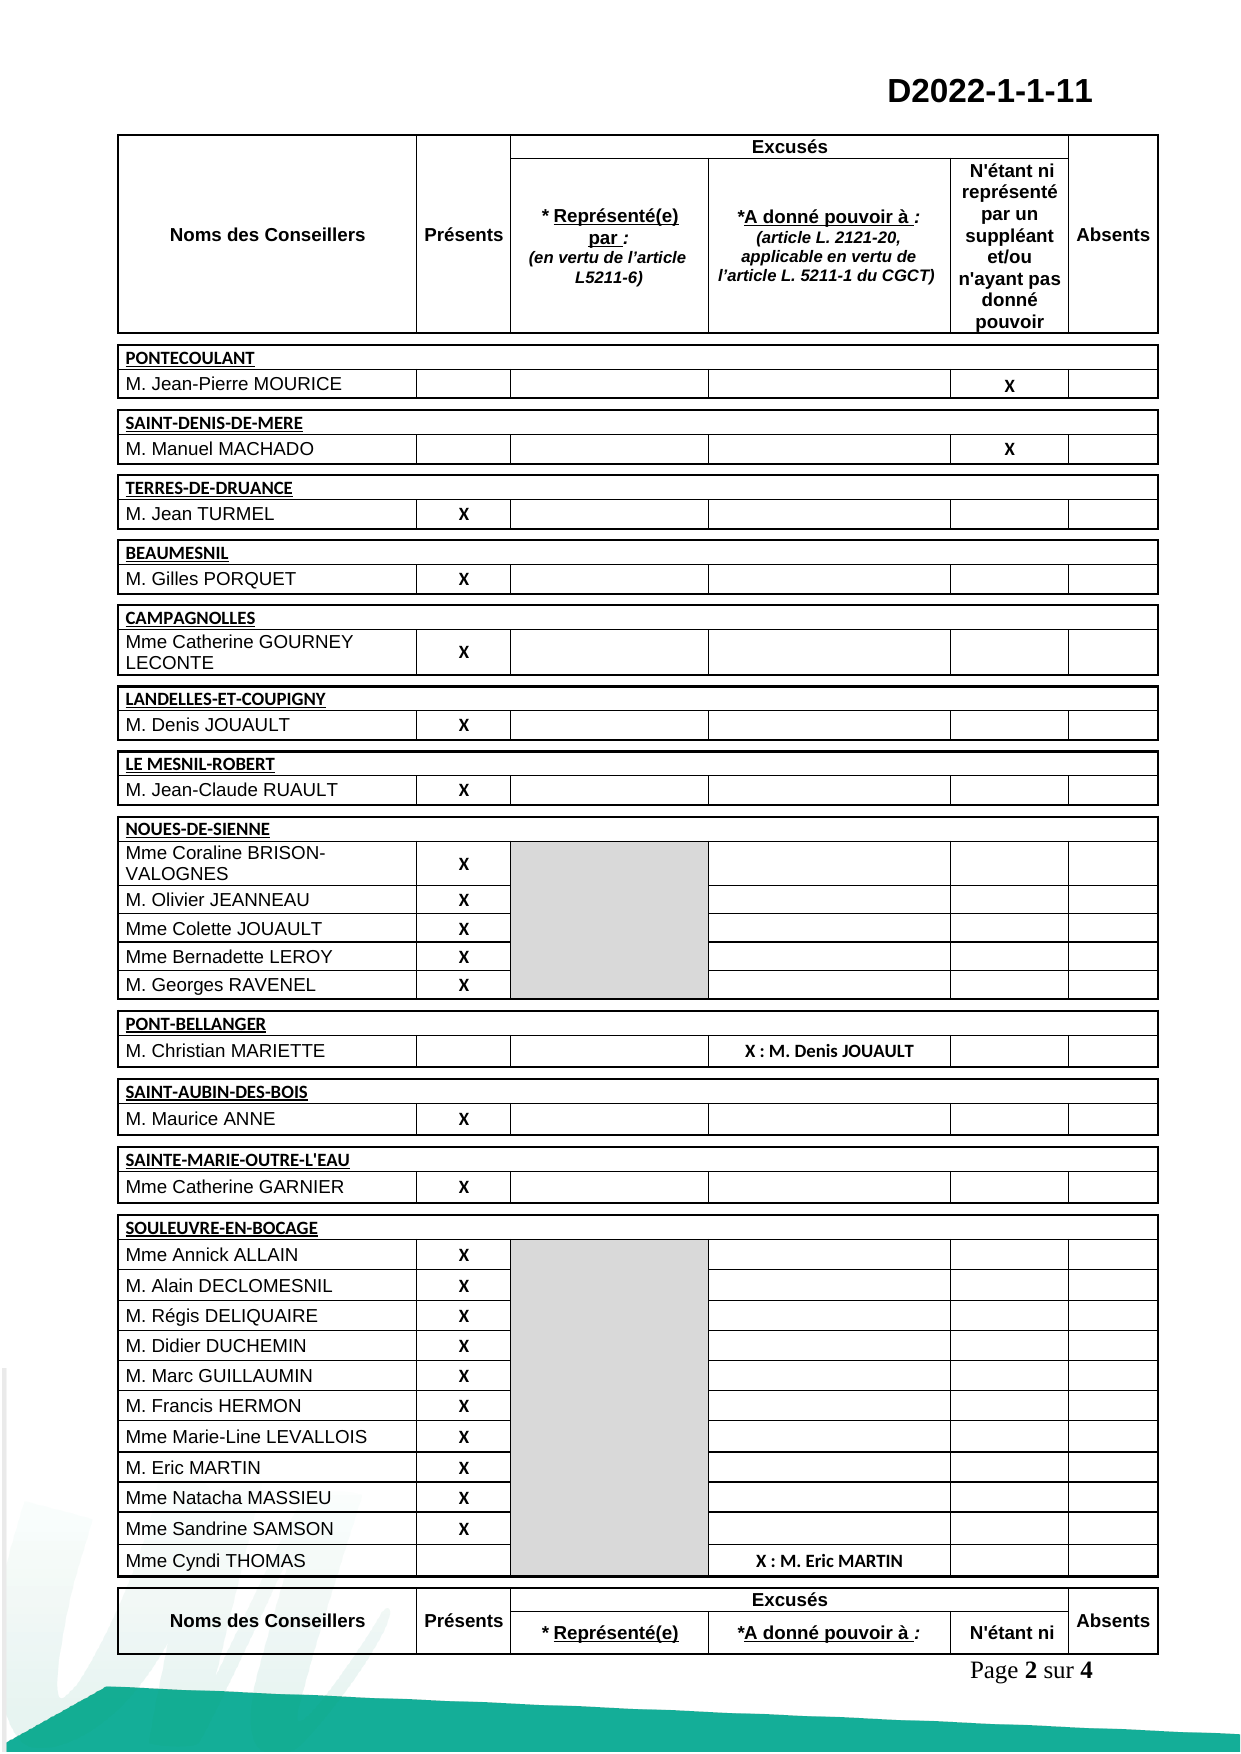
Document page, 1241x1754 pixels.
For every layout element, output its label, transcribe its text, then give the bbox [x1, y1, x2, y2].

table_cell [951, 711, 1068, 739]
table_cell Mme Annick ALLAIN [119, 1240, 416, 1269]
table_cell [511, 334, 708, 344]
table_cell X [951, 370, 1068, 397]
table_cell [118, 806, 417, 816]
table_cell BEAUMESNIL [119, 541, 1157, 564]
table_cell LANDELLES-ET-COUPIGNY [119, 688, 1157, 710]
table_cell [118, 595, 417, 604]
table_cell X [417, 1331, 510, 1360]
table_cell [709, 1391, 950, 1420]
table_cell [1069, 1578, 1158, 1587]
table_cell [1069, 399, 1158, 409]
table_cell [950, 530, 1069, 539]
table_cell M. Jean-Claude RUAULT [119, 776, 416, 804]
table_cell [709, 465, 950, 474]
table_cell SAINT-AUBIN-DES-BOIS [119, 1080, 1157, 1103]
table_cell [1069, 1453, 1157, 1481]
table_cell [118, 676, 417, 685]
table_cell X [417, 1453, 510, 1481]
table_cell [511, 741, 708, 750]
table_cell X [417, 1270, 510, 1300]
table_cell *A donné pouvoir à : (article L. 2121-20, applicable en vertu de l’article L. 5211-1 du CGCT) [709, 159, 950, 332]
table_cell [511, 565, 708, 593]
table_cell M. Georges RAVENEL [119, 971, 416, 998]
table_cell [709, 1204, 950, 1214]
table_cell [1069, 1513, 1157, 1544]
table_cell X [417, 1104, 510, 1134]
table_cell [511, 465, 708, 474]
table_cell [1069, 741, 1158, 750]
table_cell [511, 1036, 708, 1066]
table_cell SOULEUVRE-EN-BOCAGE [119, 1216, 1157, 1239]
table_cell [951, 1421, 1068, 1451]
table_cell [950, 806, 1069, 816]
picture [2, 1368, 1241, 1752]
table_cell M. Christian MARIETTE [119, 1036, 416, 1066]
table_cell X [417, 1361, 510, 1390]
table_cell [511, 1136, 708, 1146]
table_cell * Représenté(e) par : (en vertu de l’article L5211-6) [511, 159, 708, 332]
table_cell X [951, 435, 1068, 462]
table_cell Mme Coraline BRISON- VALOGNES [119, 842, 416, 885]
table_cell [417, 435, 510, 462]
table_cell [511, 1104, 708, 1134]
table_cell M. Maurice ANNE [119, 1104, 416, 1134]
table_cell [709, 1513, 950, 1544]
table_cell [417, 1068, 511, 1078]
table_cell X [417, 500, 510, 527]
table_cell [951, 971, 1068, 998]
table_cell Excusés [511, 1589, 1068, 1611]
table_cell Mme Catherine GARNIER [119, 1172, 416, 1202]
table_cell Mme Catherine GOURNEY LECONTE [119, 630, 416, 673]
table_cell [709, 1104, 950, 1134]
table_cell [417, 741, 511, 750]
table_cell Mme Cyndi THOMAS [119, 1545, 416, 1575]
table_cell [1069, 711, 1157, 739]
table_cell [1069, 530, 1158, 539]
table_cell [1069, 1240, 1157, 1269]
table_cell [709, 1068, 950, 1078]
table_cell X [417, 776, 510, 804]
table_cell M. Eric MARTIN [119, 1453, 416, 1481]
table_cell [1069, 1301, 1157, 1330]
table_cell [1069, 1270, 1157, 1300]
table_cell [709, 1270, 950, 1300]
table_cell [950, 1068, 1069, 1078]
table_cell M. Marc GUILLAUMIN [119, 1361, 416, 1390]
table_cell [709, 1000, 950, 1010]
table_cell [118, 1000, 417, 1010]
table_cell [417, 676, 511, 685]
table_cell X : M. Eric MARTIN [709, 1545, 950, 1575]
table_cell [709, 595, 950, 604]
table_cell [951, 1104, 1068, 1134]
table_cell [1069, 886, 1157, 913]
table_cell [950, 1136, 1069, 1146]
table_cell NOUES-DE-SIENNE [119, 818, 1157, 841]
table_cell [1069, 1036, 1157, 1066]
table_cell X [417, 842, 510, 885]
table_cell [951, 1545, 1068, 1575]
table_cell M. Jean TURMEL [119, 500, 416, 527]
table_cell [1069, 1068, 1158, 1078]
table_cell [951, 1301, 1068, 1330]
table_cell Absents [1069, 136, 1157, 332]
table_cell [417, 1204, 511, 1214]
table_cell [511, 530, 708, 539]
table_cell [511, 1240, 708, 1575]
table_cell [950, 741, 1069, 750]
table_cell CAMPAGNOLLES [119, 606, 1157, 629]
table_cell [951, 1612, 1068, 1653]
table_cell [118, 465, 417, 474]
table_cell [1069, 842, 1157, 885]
table_cell [709, 630, 950, 673]
table_cell [951, 565, 1068, 593]
table_cell [1069, 1391, 1157, 1420]
table_cell [709, 914, 950, 941]
table_cell X [417, 1513, 510, 1544]
table_cell [709, 435, 950, 462]
table_cell M. Gilles PORQUET [119, 565, 416, 593]
table_cell Présents [417, 136, 510, 332]
table_cell [1069, 370, 1157, 397]
table_cell M. Francis HERMON [119, 1391, 416, 1420]
table_cell [951, 1036, 1068, 1066]
table_cell M. Manuel MACHADO [119, 435, 416, 462]
table_cell [118, 741, 417, 750]
table_cell [1069, 1421, 1157, 1451]
table_cell Mme Marie-Line LEVALLOIS [119, 1421, 416, 1451]
table_cell [951, 943, 1068, 970]
table_cell X [417, 971, 510, 998]
table_cell [511, 1172, 708, 1202]
table_cell [511, 630, 708, 673]
table_cell [118, 334, 417, 344]
table_cell [1069, 776, 1157, 804]
table_cell [417, 334, 511, 344]
table_cell [951, 1453, 1068, 1481]
table_cell X [417, 1421, 510, 1451]
table_cell PONT-BELLANGER [119, 1012, 1157, 1035]
table_cell [951, 1513, 1068, 1544]
table_cell [709, 676, 950, 685]
table_cell [709, 1453, 950, 1481]
table_cell [709, 1578, 950, 1587]
table_cell [951, 914, 1068, 941]
table_cell [118, 1578, 417, 1587]
table_cell M. Didier DUCHEMIN [119, 1331, 416, 1360]
table_cell [709, 334, 950, 344]
table_cell Mme Sandrine SAMSON [119, 1513, 416, 1544]
table_cell [951, 1270, 1068, 1300]
table_cell [709, 806, 950, 816]
table_cell [1069, 1204, 1158, 1214]
table_cell [709, 1421, 950, 1451]
table_cell [709, 971, 950, 998]
table_cell [417, 1545, 510, 1575]
table_cell [951, 1391, 1068, 1420]
table_cell [951, 886, 1068, 913]
table_cell [1069, 334, 1158, 344]
table_cell [950, 1000, 1069, 1010]
table_cell X [417, 630, 510, 673]
table_cell [1069, 630, 1157, 673]
table_cell [417, 806, 511, 816]
table_cell [951, 842, 1068, 885]
table_cell [950, 334, 1069, 344]
table_cell LE MESNIL-ROBERT [119, 753, 1157, 775]
table_cell [951, 630, 1068, 673]
table_cell PONTECOULANT [119, 346, 1157, 369]
table_cell X [417, 565, 510, 593]
table_cell [1069, 500, 1157, 527]
table_cell [417, 1578, 511, 1587]
table_cell [511, 1000, 708, 1010]
table_cell X [417, 886, 510, 913]
table_cell [511, 1068, 708, 1078]
table_cell [1069, 1483, 1157, 1511]
table_cell [709, 565, 950, 593]
table_cell [417, 465, 511, 474]
table_cell [1069, 565, 1157, 593]
table_cell [709, 1136, 950, 1146]
table_cell [417, 530, 511, 539]
table_cell M. Jean-Pierre MOURICE [119, 370, 416, 397]
table_cell [511, 435, 708, 462]
table_cell [951, 1331, 1068, 1360]
table_cell [709, 886, 950, 913]
table_cell [709, 530, 950, 539]
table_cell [709, 1612, 950, 1653]
table_cell [950, 399, 1069, 409]
table_cell X [417, 1391, 510, 1420]
table_cell [709, 1240, 950, 1269]
table_cell [1069, 435, 1157, 462]
table_cell [511, 1204, 708, 1214]
table_cell [1069, 1361, 1157, 1390]
table_cell [417, 595, 511, 604]
table_cell [709, 711, 950, 739]
table_cell X [417, 914, 510, 941]
table_cell Présents [417, 1589, 510, 1653]
table_cell [511, 842, 708, 998]
table_cell [417, 1000, 511, 1010]
table_cell [951, 1172, 1068, 1202]
table_cell [118, 399, 417, 409]
table_cell [1069, 1545, 1157, 1575]
table_cell N'étant ni représenté par un suppléant et/ou n'ayant pas donné pouvoir [951, 159, 1068, 332]
table_cell [951, 776, 1068, 804]
table_cell [118, 1136, 417, 1146]
table_cell [1069, 1136, 1158, 1146]
table_cell [1069, 806, 1158, 816]
table_cell [709, 1172, 950, 1202]
table_cell [709, 500, 950, 527]
table_cell M. Denis JOUAULT [119, 711, 416, 739]
table_cell M. Olivier JEANNEAU [119, 886, 416, 913]
table_cell [511, 711, 708, 739]
table_cell [709, 1361, 950, 1390]
table_cell [950, 1204, 1069, 1214]
table_cell [951, 1240, 1068, 1269]
table_cell X [417, 1172, 510, 1202]
table_cell [511, 776, 708, 804]
table_cell [951, 1483, 1068, 1511]
table_cell [511, 370, 708, 397]
table_cell M. Régis DELIQUAIRE [119, 1301, 416, 1330]
table_cell X [417, 711, 510, 739]
table_cell [709, 776, 950, 804]
table_cell X [417, 1301, 510, 1330]
table_cell [118, 1204, 417, 1214]
table_cell [709, 741, 950, 750]
table_cell [417, 1136, 511, 1146]
table_cell Noms des Conseillers [119, 136, 416, 332]
table_cell Absents [1069, 1589, 1157, 1653]
table_cell [709, 399, 950, 409]
table_cell [417, 370, 510, 397]
table_cell X [417, 1483, 510, 1511]
table_cell [709, 1331, 950, 1360]
table_cell [709, 1483, 950, 1511]
table_cell [511, 595, 708, 604]
table_cell Mme Natacha MASSIEU [119, 1483, 416, 1511]
table_cell [1069, 1104, 1157, 1134]
table_cell SAINT-DENIS-DE-MERE [119, 411, 1157, 434]
table_cell [511, 500, 708, 527]
table_cell TERRES-DE-DRUANCE [119, 476, 1157, 499]
table_cell [417, 399, 511, 409]
table_cell [1069, 914, 1157, 941]
table_cell [950, 465, 1069, 474]
table_cell X [417, 943, 510, 970]
table_cell [1069, 465, 1158, 474]
table_cell [1069, 1000, 1158, 1010]
table_cell [511, 399, 708, 409]
table_cell SAINTE-MARIE-OUTRE-L'EAU [119, 1148, 1157, 1171]
table_cell [709, 370, 950, 397]
table_cell [1069, 676, 1158, 685]
table_cell [511, 1578, 708, 1587]
table_cell [118, 1068, 417, 1078]
table_cell Excusés [511, 136, 1068, 158]
table_cell M. Alain DECLOMESNIL [119, 1270, 416, 1300]
table_cell X : M. Denis JOUAULT [709, 1036, 950, 1066]
table_cell Mme Colette JOUAULT [119, 914, 416, 941]
table_cell X [417, 1240, 510, 1269]
table_cell [1069, 1331, 1157, 1360]
table_cell [417, 1036, 510, 1066]
table_cell [709, 1301, 950, 1330]
table_cell Noms des Conseillers [119, 1589, 416, 1653]
table_cell [950, 595, 1069, 604]
table_cell [1069, 595, 1158, 604]
table_cell [709, 943, 950, 970]
table_cell [951, 1361, 1068, 1390]
table_cell [1069, 943, 1157, 970]
table_cell [511, 676, 708, 685]
table_cell [118, 530, 417, 539]
table_cell [951, 500, 1068, 527]
table_cell [1069, 971, 1157, 998]
table_cell Mme Bernadette LEROY [119, 943, 416, 970]
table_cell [511, 1612, 708, 1653]
table_cell [709, 842, 950, 885]
table_cell [950, 676, 1069, 685]
table_cell [1069, 1172, 1157, 1202]
table_cell [950, 1578, 1069, 1587]
table_cell [511, 806, 708, 816]
